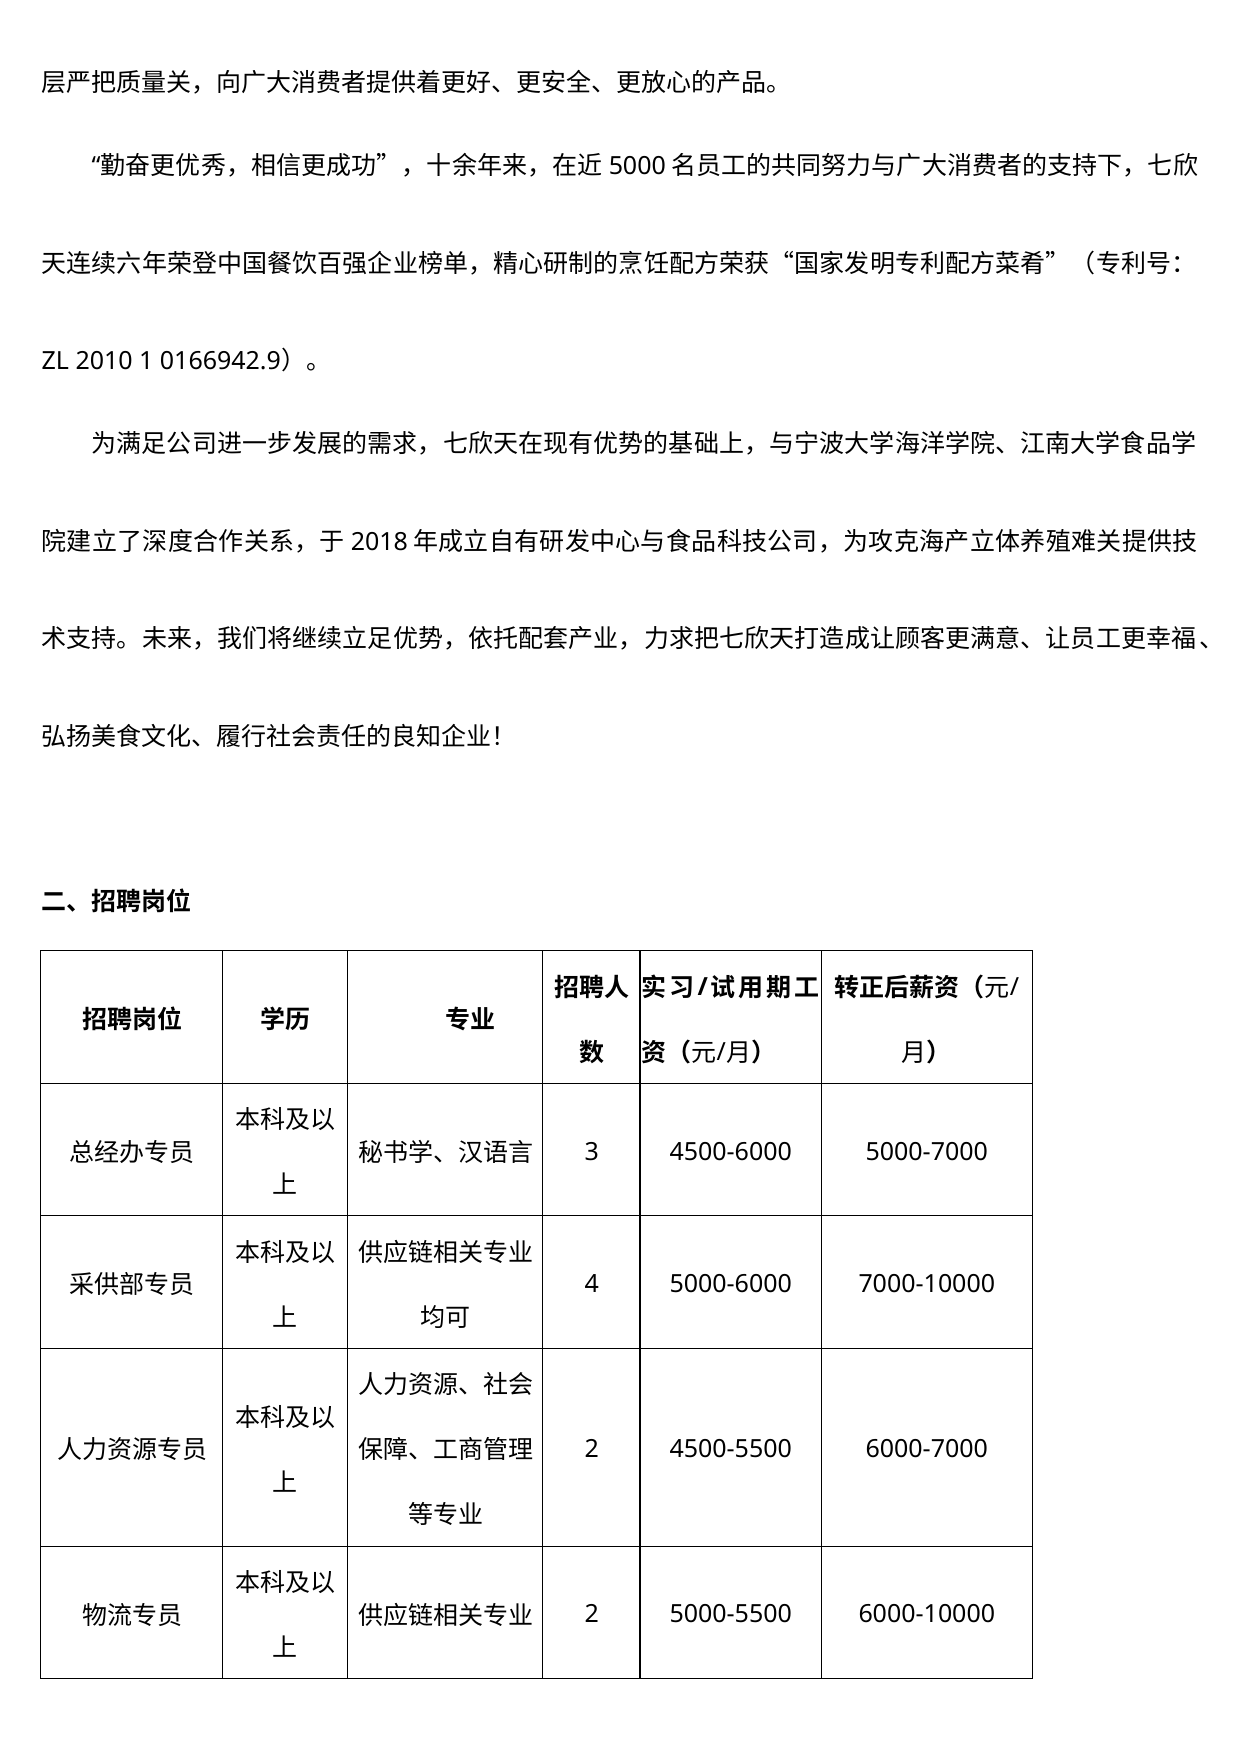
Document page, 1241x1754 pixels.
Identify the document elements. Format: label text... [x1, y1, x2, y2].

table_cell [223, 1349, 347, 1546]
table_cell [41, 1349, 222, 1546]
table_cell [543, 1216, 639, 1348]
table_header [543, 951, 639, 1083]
text 为满足公司进一步发展的需求，七欣天在现有优势的基础上，与宁波大学海洋学院、江南大学食品学院建立了深度合作关系，于2018年成立自有研发中心与食品科技公司，为攻克海产立体养殖难关提供技术支持。未来，我们将继续立足优势，依托配套产业，力求把七欣天打造成让顾客更满意、让员工更幸福、弘扬美食文化、履行社会责任的良知企业！ [41, 409, 1199, 767]
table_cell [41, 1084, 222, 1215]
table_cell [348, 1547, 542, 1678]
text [41, 48, 1199, 113]
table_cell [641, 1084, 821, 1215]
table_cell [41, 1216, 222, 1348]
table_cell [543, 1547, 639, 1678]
list 招聘岗位 [41, 867, 1199, 932]
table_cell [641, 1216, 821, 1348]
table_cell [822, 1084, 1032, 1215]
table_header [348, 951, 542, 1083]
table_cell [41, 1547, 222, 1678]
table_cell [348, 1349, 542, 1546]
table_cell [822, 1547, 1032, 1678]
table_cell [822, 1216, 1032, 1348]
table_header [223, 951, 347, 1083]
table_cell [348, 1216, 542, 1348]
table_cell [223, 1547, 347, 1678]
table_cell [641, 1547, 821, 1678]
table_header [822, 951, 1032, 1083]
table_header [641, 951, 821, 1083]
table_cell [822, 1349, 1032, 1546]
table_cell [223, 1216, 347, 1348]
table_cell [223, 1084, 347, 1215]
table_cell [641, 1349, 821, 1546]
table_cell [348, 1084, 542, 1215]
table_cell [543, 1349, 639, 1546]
text “勤奋更优秀，相信更成功”，十余年来，在近5000名员工的共同努力与广大消费者的支持下，七欣天连续六年荣登中国餐饮百强企业榜单，精心研制的烹饪配方荣获“国家发明专利配方菜肴”（专利号：ZL 2010 1 0166942.9）。 [41, 131, 1199, 391]
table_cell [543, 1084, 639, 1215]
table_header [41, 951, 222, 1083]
